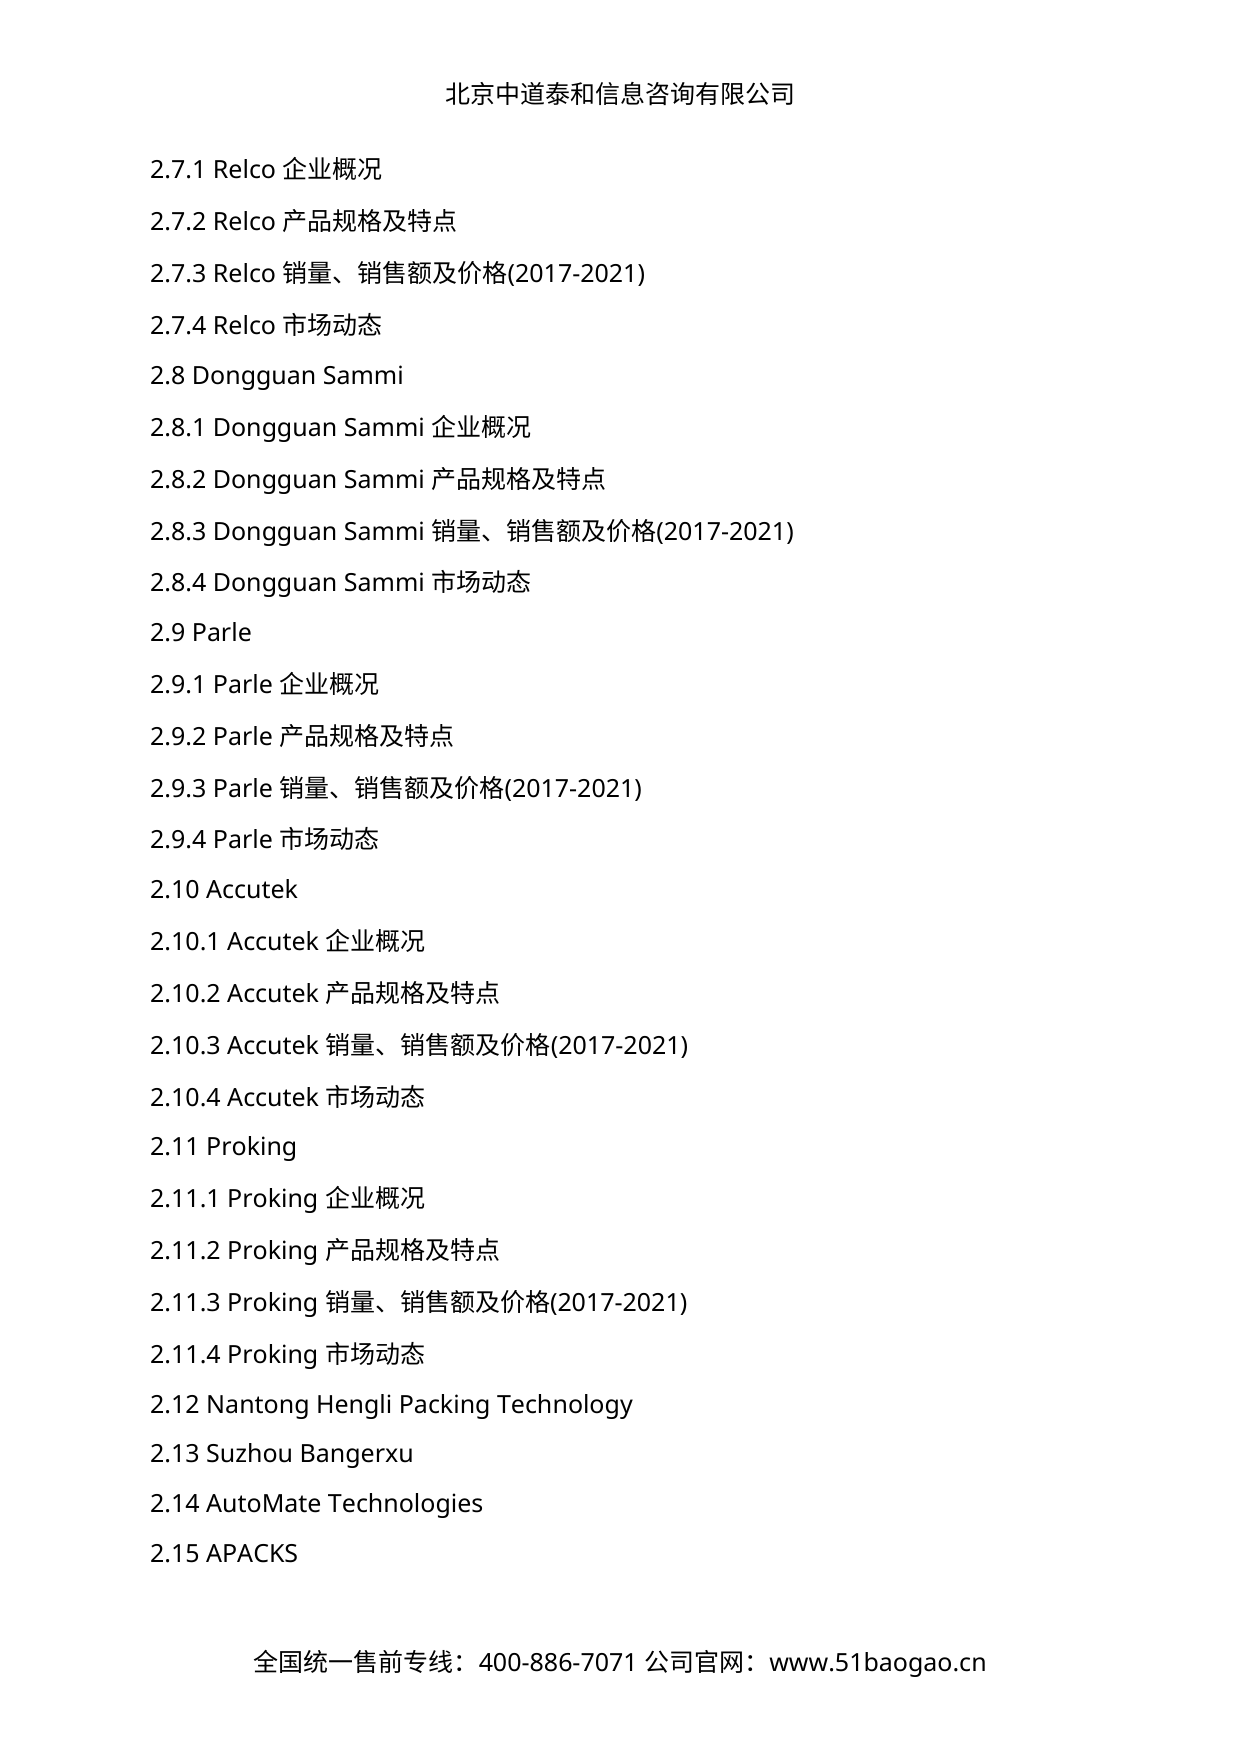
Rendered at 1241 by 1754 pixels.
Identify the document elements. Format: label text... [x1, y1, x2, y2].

text 2.10 Accutek [150, 872, 1090, 906]
text 2.8 Dongguan Sammi [150, 357, 1090, 392]
text 2.8.4 Dongguan Sammi 市场动态 [150, 563, 1090, 599]
text 2.8.3 Dongguan Sammi 销量、销售额及价格(2017-2021) [150, 511, 1090, 547]
text 2.10.1 Accutek 企业概况 [150, 922, 1090, 958]
text 2.10.4 Accutek 市场动态 [150, 1077, 1090, 1113]
text 2.7.4 Relco 市场动态 [150, 306, 1090, 342]
text 2.7.3 Relco 销量、销售额及价格(2017-2021) [150, 254, 1090, 290]
text 2.8.2 Dongguan Sammi 产品规格及特点 [150, 459, 1090, 495]
text 2.7.1 Relco 企业概况 [150, 150, 1090, 186]
text 2.10.3 Accutek 销量、销售额及价格(2017-2021) [150, 1025, 1090, 1062]
text 2.10.2 Accutek 产品规格及特点 [150, 973, 1090, 1010]
text 2.14 AutoMate Technologies [150, 1486, 1090, 1520]
text 2.11.1 Proking 企业概况 [150, 1179, 1090, 1215]
text 2.13 Suzhou Bangerxu [150, 1436, 1090, 1470]
text 2.9.3 Parle 销量、销售额及价格(2017-2021) [150, 768, 1090, 804]
text 2.9.2 Parle 产品规格及特点 [150, 716, 1090, 752]
text 2.7.2 Relco 产品规格及特点 [150, 202, 1090, 238]
text 2.8.1 Dongguan Sammi 企业概况 [150, 407, 1090, 443]
text 2.9.4 Parle 市场动态 [150, 820, 1090, 856]
text 2.9.1 Parle 企业概况 [150, 664, 1090, 701]
text 2.15 APACKS [150, 1535, 1090, 1569]
text 2.11.3 Proking 销量、销售额及价格(2017-2021) [150, 1282, 1090, 1319]
text 2.11.4 Proking 市场动态 [150, 1334, 1090, 1371]
text 2.12 Nantong Hengli Packing Technology [150, 1386, 1090, 1420]
text 2.11 Proking [150, 1129, 1090, 1163]
text 2.9 Parle [150, 615, 1090, 649]
text 2.11.2 Proking 产品规格及特点 [150, 1231, 1090, 1267]
